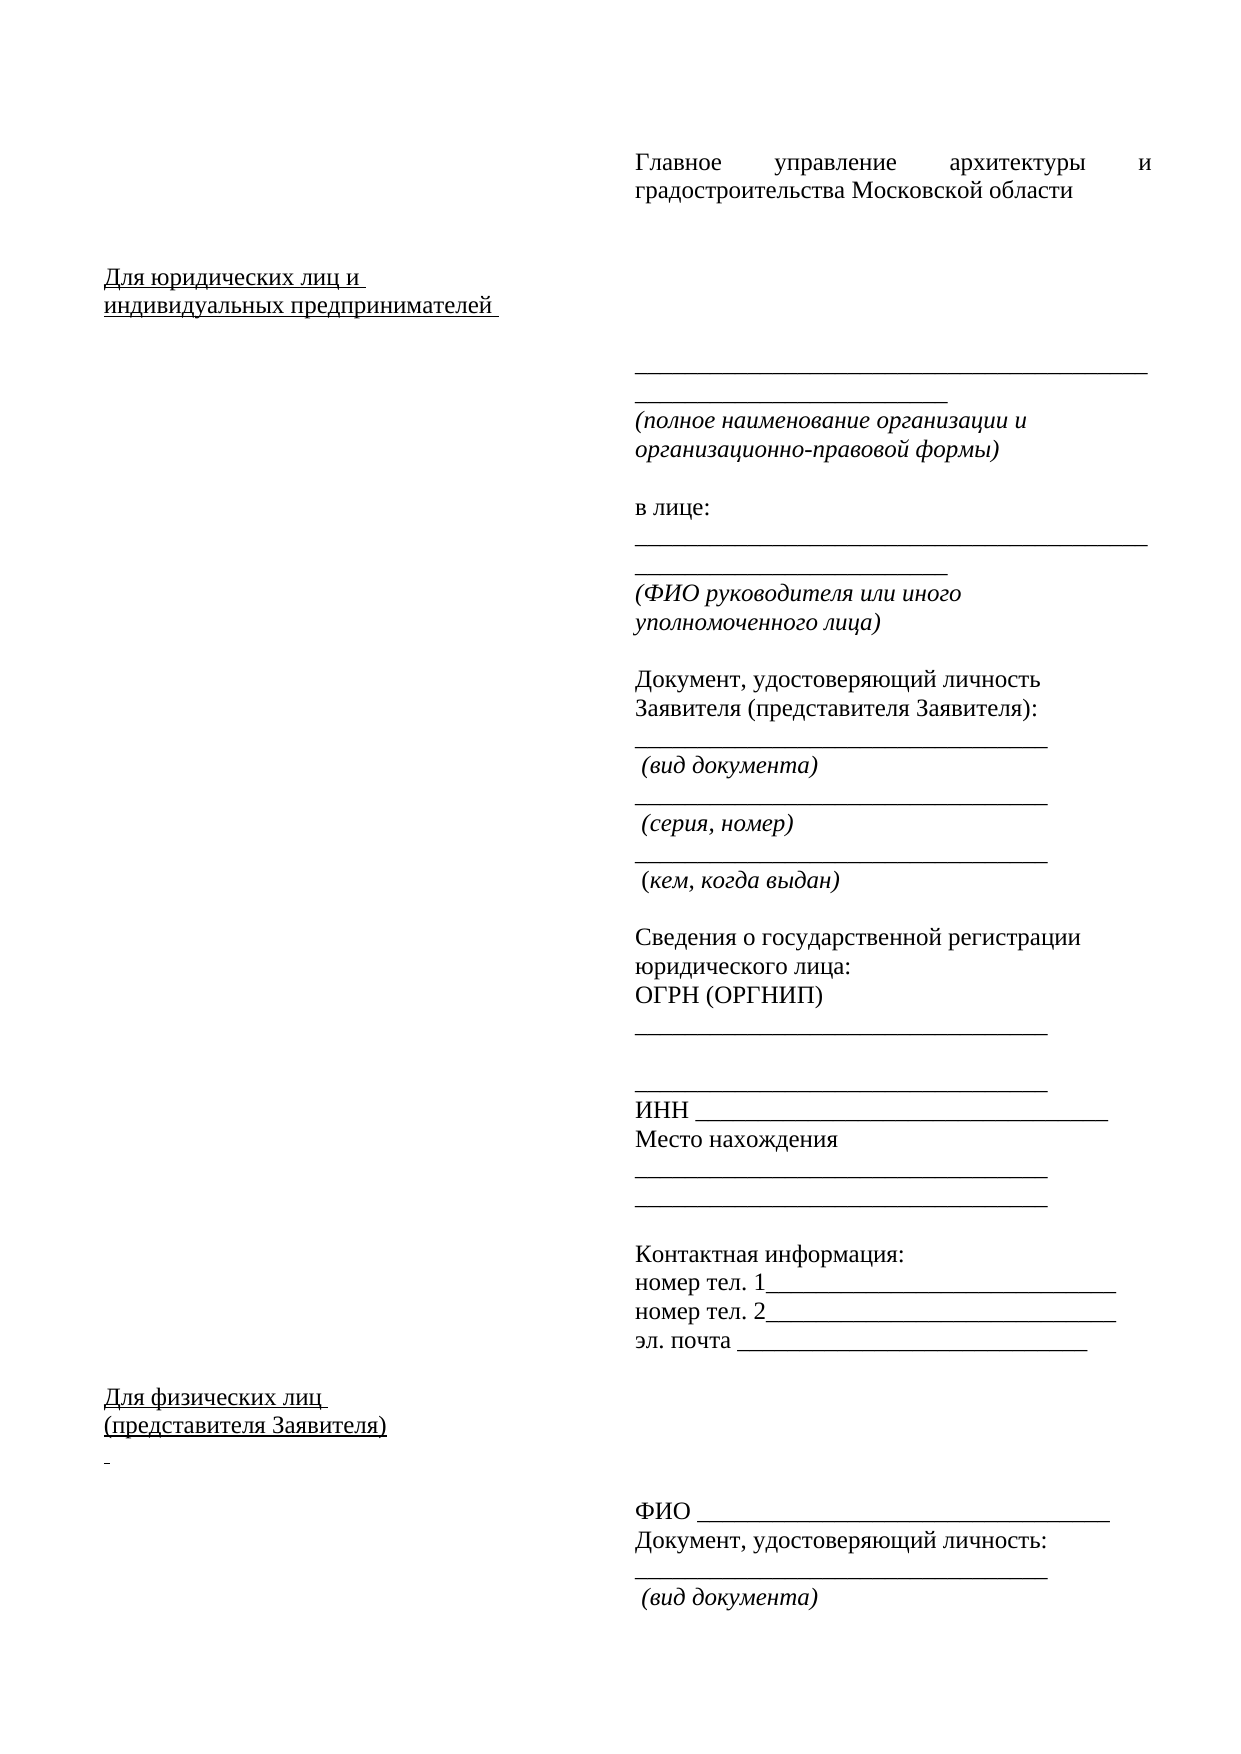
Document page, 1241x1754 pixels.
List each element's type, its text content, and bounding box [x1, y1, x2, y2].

text (ФИО руководителя или иного уполномоченного лица) [635, 578, 1152, 636]
text эл. почта ____________________________ [635, 1325, 1152, 1354]
text _________________________________ [635, 1553, 1152, 1582]
text Контактная информация: [635, 1239, 1152, 1267]
text (серия, номер) [635, 808, 1152, 837]
text (представителя Заявителя) [103, 1410, 1152, 1439]
text номер тел. 2____________________________ [635, 1296, 1152, 1325]
text __________________________________________________________________ [635, 348, 1152, 406]
text Для юридических лиц и [103, 262, 1152, 291]
text Документ, удостоверяющий личность: [635, 1525, 1152, 1553]
text (полное наименование организации и организационно-правовой формы) [635, 406, 1152, 463]
text _________________________________ [635, 837, 1152, 866]
text ИНН _________________________________ [635, 1095, 1152, 1124]
text ОГРН (ОРГНИП) _________________________________ [635, 980, 1152, 1037]
text индивидуальных предпринимателей [103, 291, 1152, 319]
text ФИО _________________________________ [635, 1496, 1152, 1525]
text _________________________________ [635, 779, 1152, 808]
text (вид документа) [635, 1582, 1152, 1611]
text _________________________________ [635, 1181, 1152, 1210]
text Место нахождения [635, 1124, 1152, 1152]
text (кем, когда выдан) [635, 866, 1152, 894]
text _________________________________ [635, 722, 1152, 751]
text _________________________________ [635, 1066, 1152, 1095]
text Документ, удостоверяющий личность [635, 664, 1152, 693]
text Сведения о государственной регистрации юридического лица: [635, 922, 1152, 980]
text (вид документа) [635, 751, 1152, 779]
text Главное управление архитектуры и градостроительства Московской области [635, 147, 1152, 204]
text Заявителя (представителя Заявителя): [635, 693, 1152, 722]
text номер тел. 1____________________________ [635, 1267, 1152, 1296]
text в лице: [635, 492, 1152, 521]
text __________________________________________________________________ [635, 521, 1152, 578]
text _________________________________ [635, 1152, 1152, 1181]
text Для физических лиц [103, 1382, 1152, 1410]
